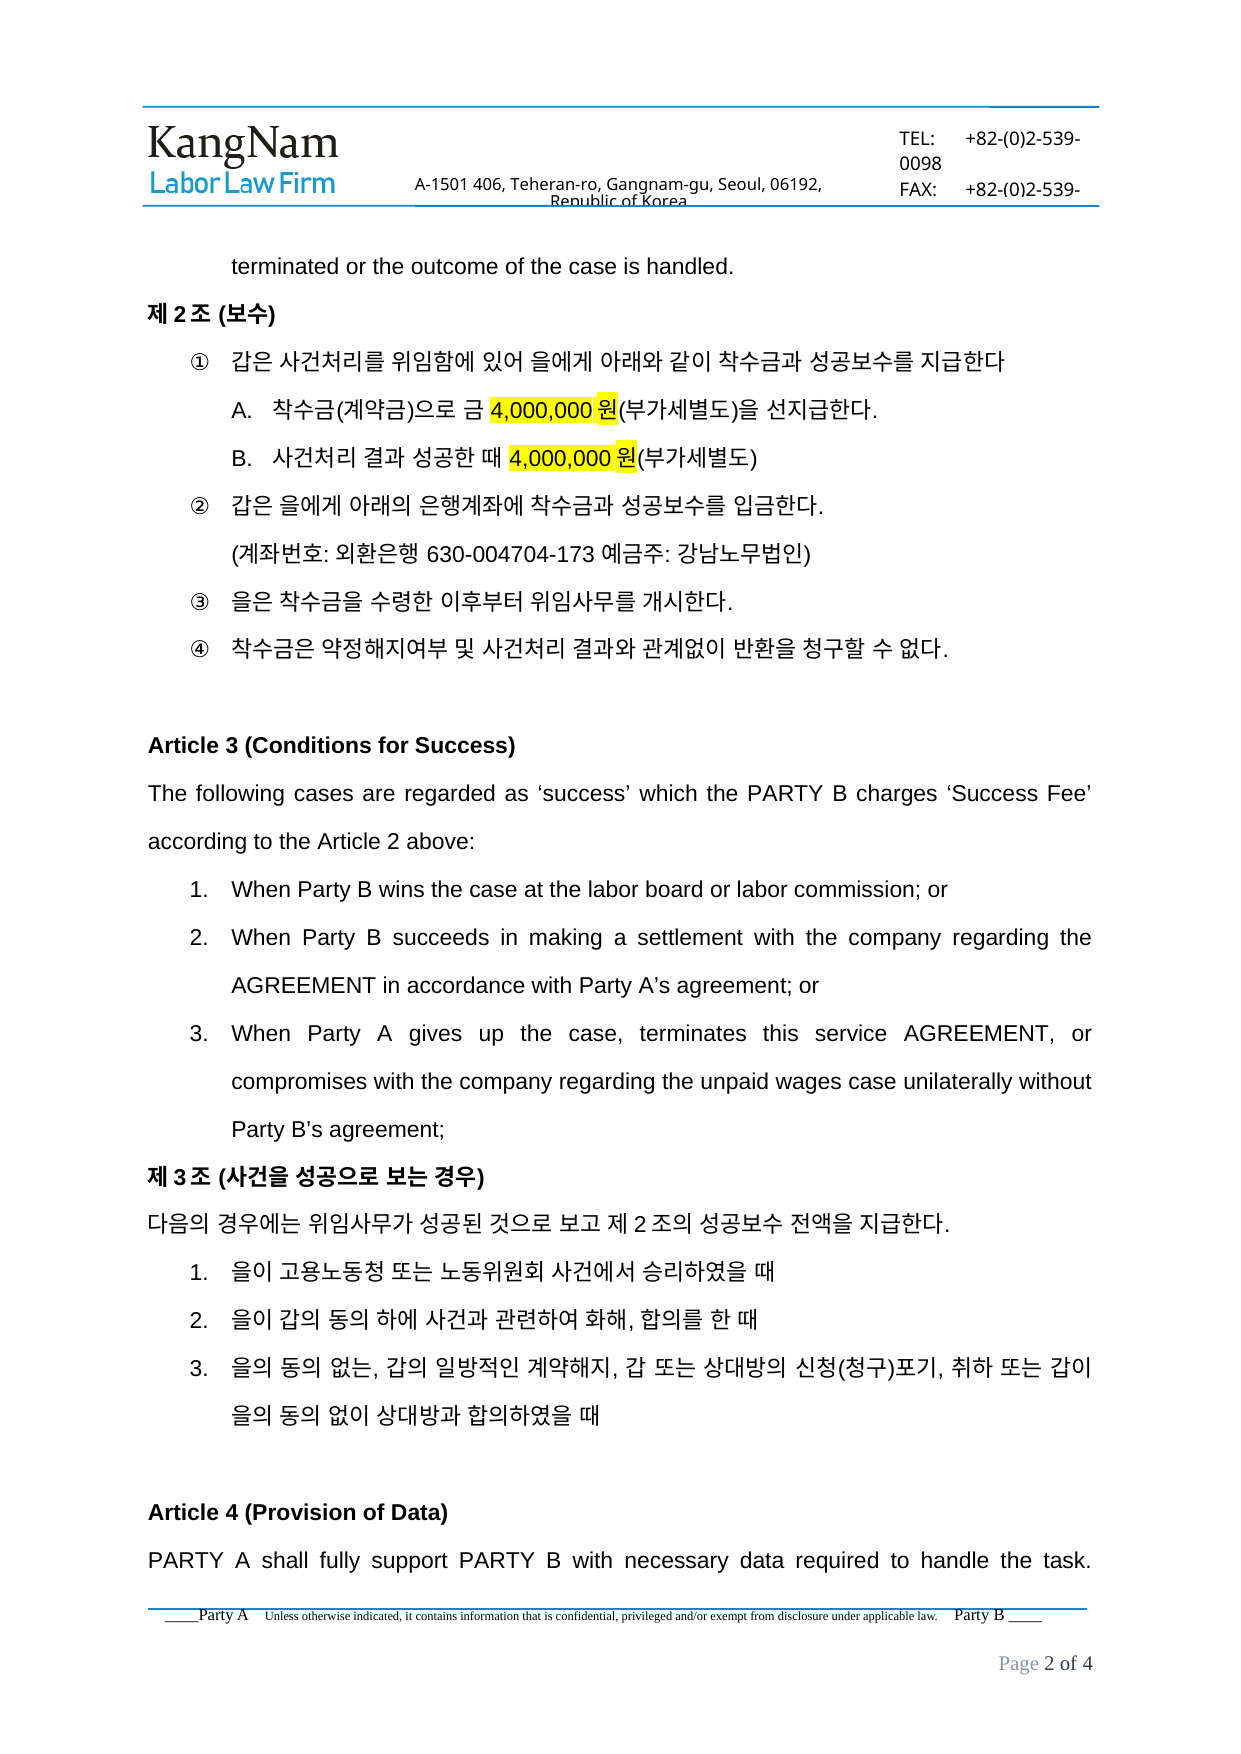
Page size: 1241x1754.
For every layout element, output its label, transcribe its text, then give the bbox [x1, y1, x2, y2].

list When Party B succeeds in making a settlement with the company regarding the AGREEMENT in accordance with Party A’s agreement; or [189, 907, 1092, 1003]
list The Retainer fee cannot be refunded regardless of whether the contract is terminated or the outcome of the case is handled. [189, 236, 1092, 284]
list 을의 동의 없는, 갑의 일방적인 계약해지, 갑 또는 상대방의 신청(청구)포기, 취하 또는 갑이 을의 동의 없이 상대방과 합의하였을 때 [189, 1338, 1092, 1434]
list 사건처리 결과 성공한 때 4,000,000원(부가세별도) [231, 428, 1092, 476]
list 착수금(계약금)으로 금 4,000,000원(부가세별도)을 선지급한다. [231, 380, 1092, 428]
list When Party B wins the case at the labor board or labor commission; or [189, 859, 1092, 907]
list 을은 착수금을 수령한 이후부터 위임사무를 개시한다. [189, 572, 1092, 619]
list 을이 갑의 동의 하에 사건과 관련하여 화해, 합의를 한 때 [189, 1290, 1092, 1338]
text Article 4 (Provision of Data) [148, 1482, 1092, 1530]
list 착수금은 약정해지여부 및 사건처리 결과와 관계없이 반환을 청구할 수 없다. [189, 619, 1092, 667]
text Article 3 (Conditions for Success) [148, 715, 1092, 763]
text The following cases are regarded as ‘success’ which the PARTY B charges ‘Success Fee’ according to the Article 2 above: [148, 763, 1092, 859]
text 제2조 (보수) [148, 284, 1092, 332]
list 갑은 사건처리를 위임함에 있어 을에게 아래와 같이 착수금과 성공보수를 지급한다 [189, 332, 1092, 380]
picture [145, 118, 338, 200]
list 을이 고용노동청 또는 노동위원회 사건에서 승리하였을 때 [189, 1242, 1092, 1290]
list When Party A gives up the case, terminates this service AGREEMENT, or compromises with the company regarding the unpaid wages case unilaterally without Party B’s agreement; [189, 1003, 1092, 1147]
text (계좌번호: 외환은행 630-004704-173 예금주: 강남노무법인) [231, 524, 1092, 572]
text 제3조 (사건을 성공으로 보는 경우) [148, 1147, 1092, 1194]
text 다음의 경우에는 위임사무가 성공된 것으로 보고 제2조의 성공보수 전액을 지급한다. [148, 1194, 1092, 1242]
list 갑은 을에게 아래의 은행계좌에 착수금과 성공보수를 입금한다. [189, 476, 1092, 524]
